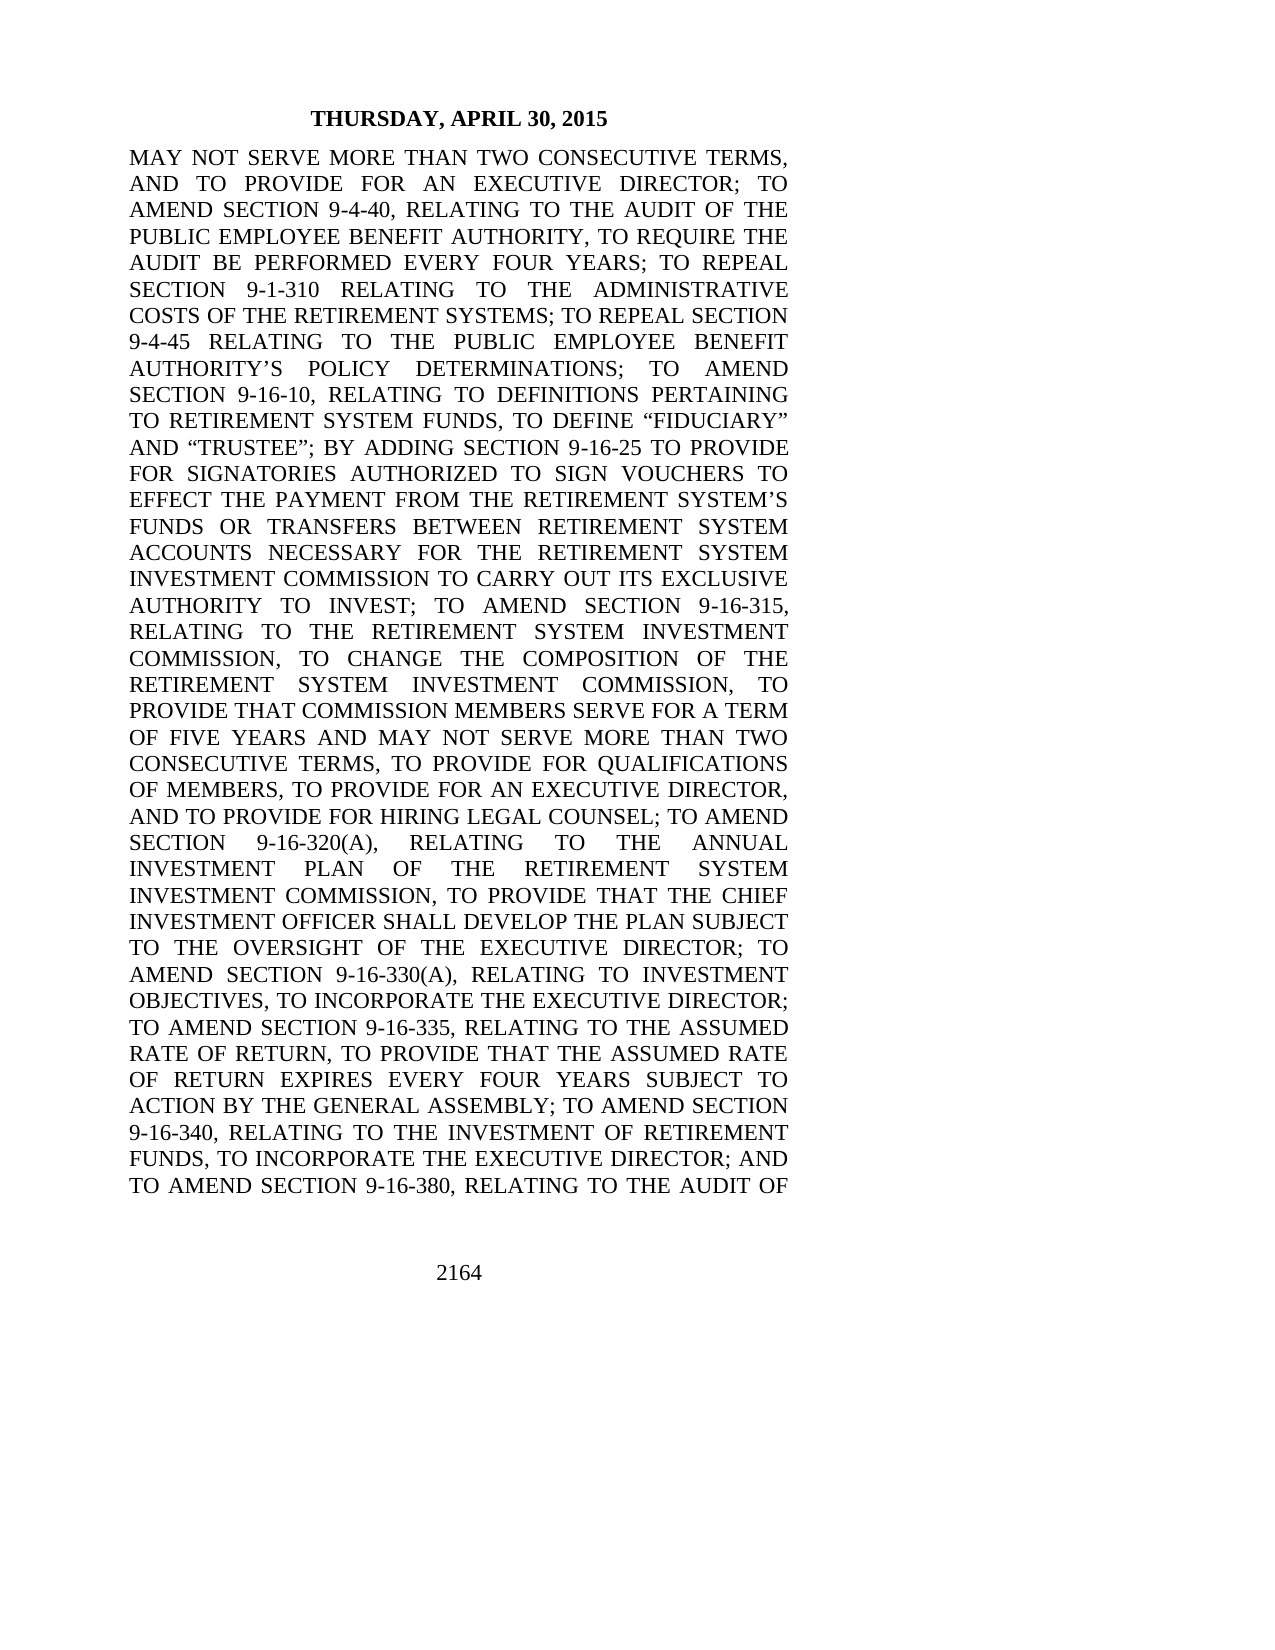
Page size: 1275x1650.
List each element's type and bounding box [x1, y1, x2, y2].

text [129, 144, 789, 1198]
